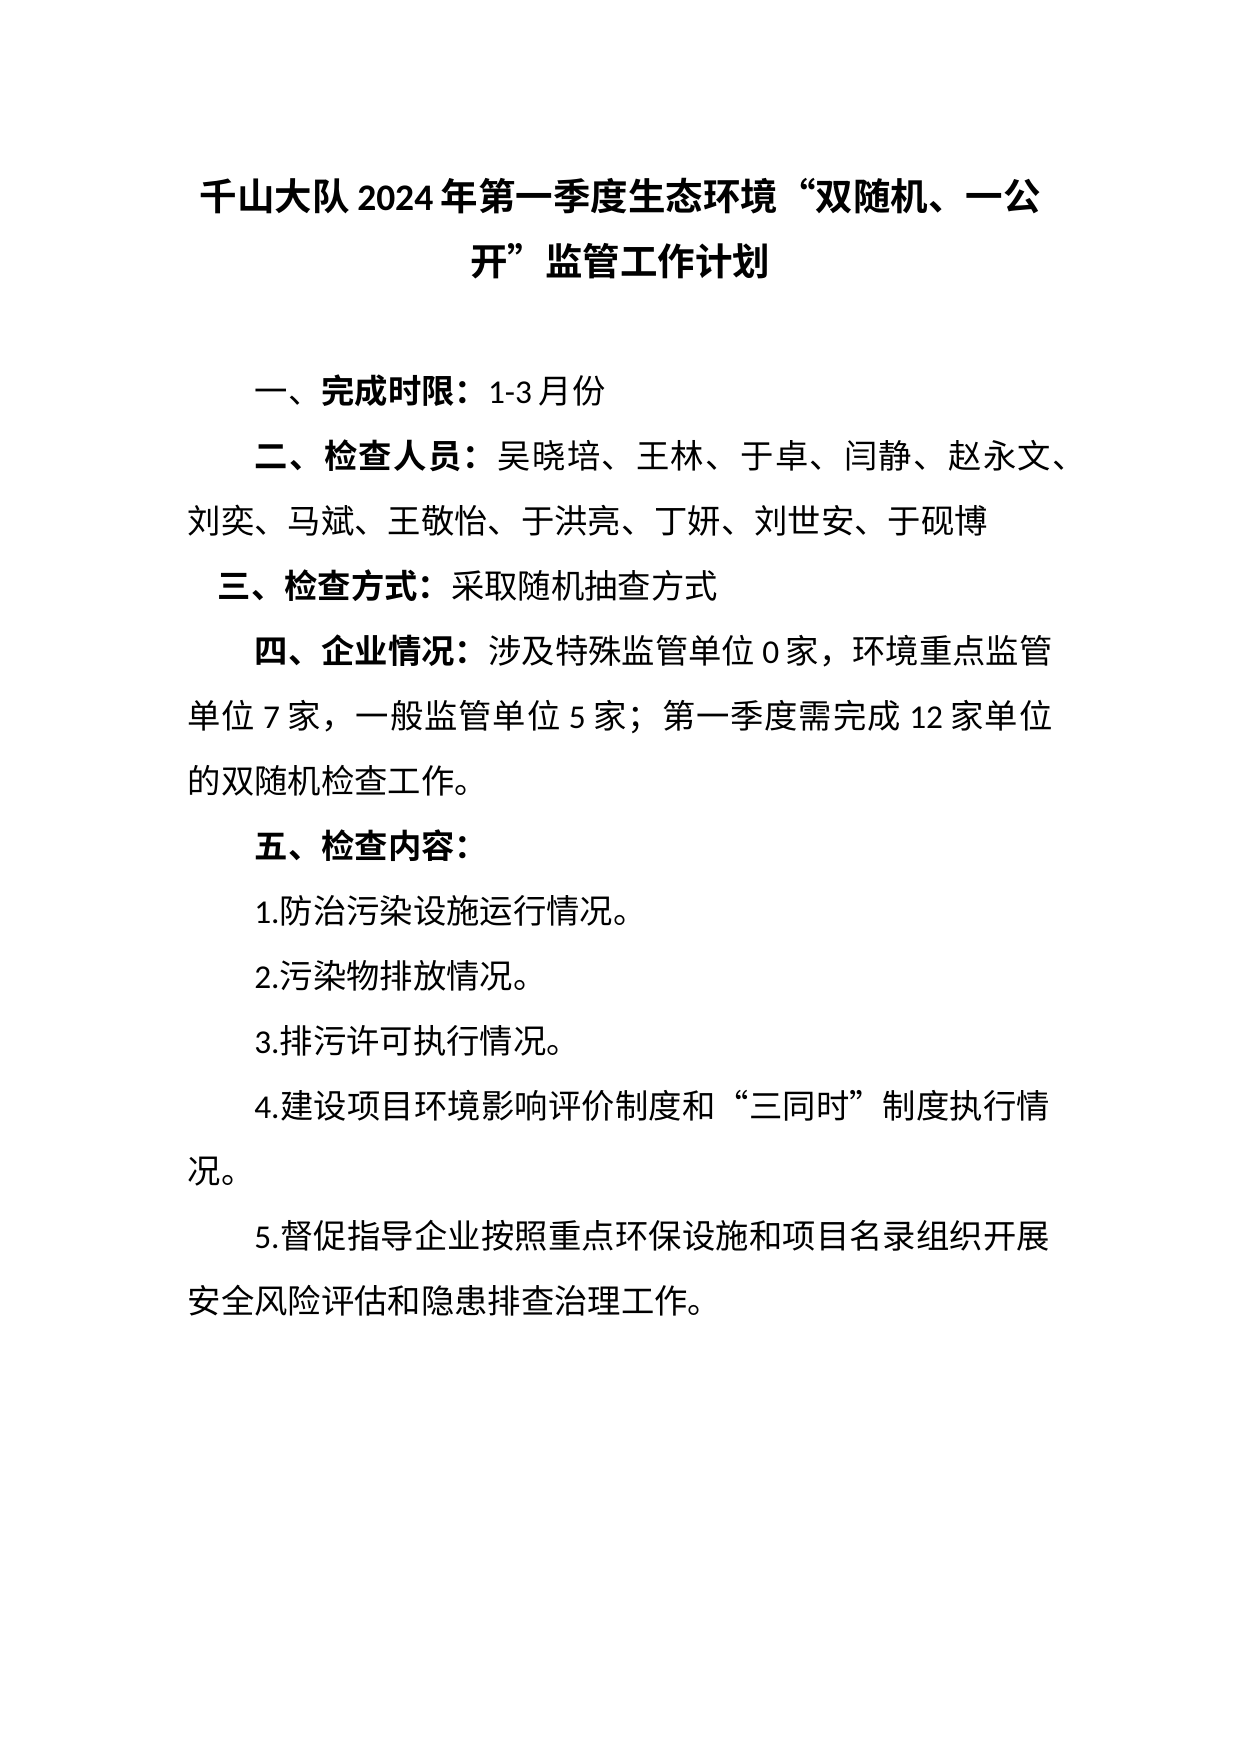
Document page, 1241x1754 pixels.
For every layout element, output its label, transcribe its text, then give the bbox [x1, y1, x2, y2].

text 4.建设项目环境影响评价制度和“三同时”制度执行情况。 [187, 1072, 1053, 1202]
text 五、检查内容： [187, 812, 1053, 877]
text 3.排污许可执行情况。 [187, 1007, 1053, 1072]
text 千山大队2024年第一季度生态环境“双随机、一公开”监管工作计划 [187, 162, 1053, 292]
text 2.污染物排放情况。 [187, 942, 1053, 1007]
text 四、企业情况：涉及特殊监管单位0家，环境重点监管单位7家，一般监管单位5家；第一季度需完成12家单位的双随机检查工作。 [187, 617, 1053, 812]
list 完成时限：1-3月份 [187, 357, 1053, 422]
text 二、检查人员：吴晓培、王林、于卓、闫静、赵永文、刘奕、马斌、王敬怡、于洪亮、丁妍、刘世安、于砚博 [187, 422, 1053, 552]
text 5.督促指导企业按照重点环保设施和项目名录组织开展安全风险评估和隐患排查治理工作。 [187, 1202, 1053, 1332]
text 1.防治污染设施运行情况。 [187, 877, 1053, 942]
text 三、检查方式：采取随机抽查方式 [187, 552, 1053, 617]
